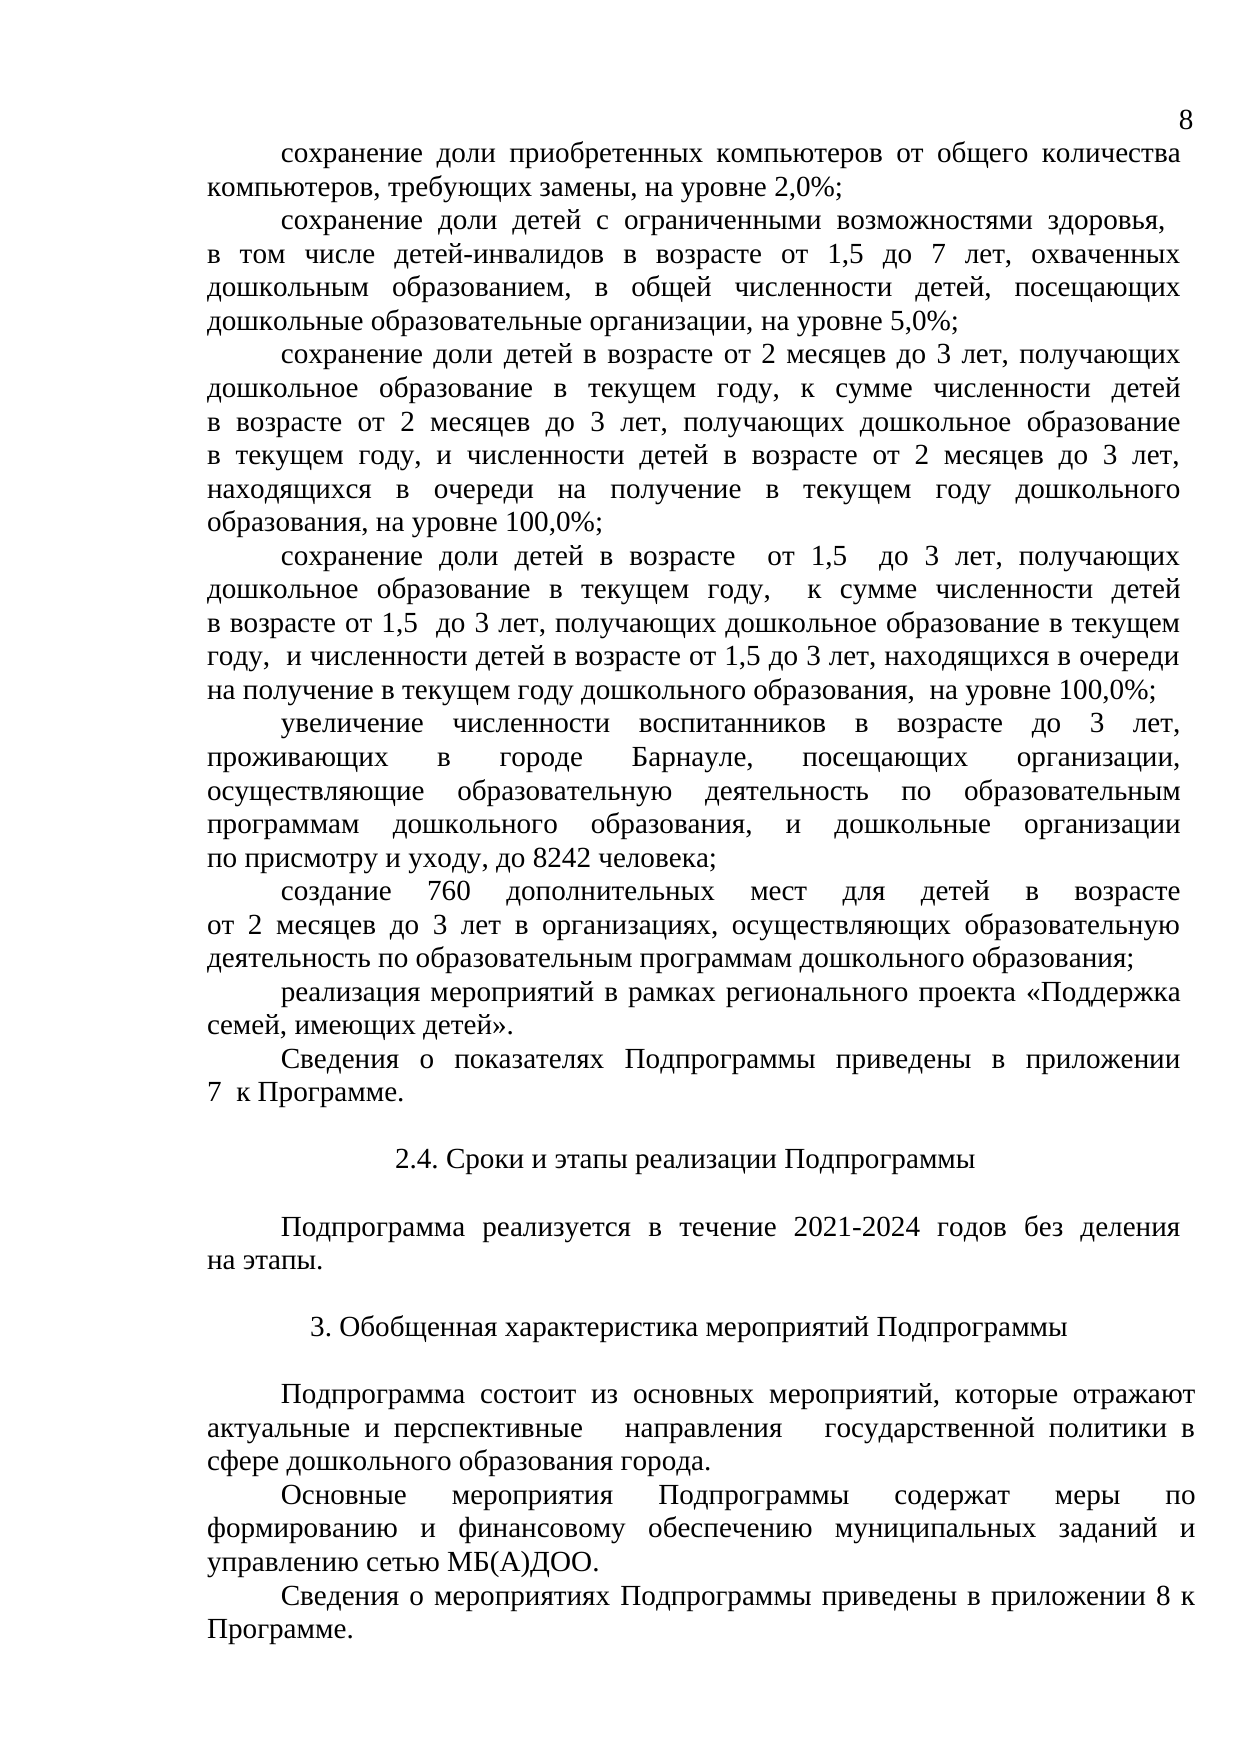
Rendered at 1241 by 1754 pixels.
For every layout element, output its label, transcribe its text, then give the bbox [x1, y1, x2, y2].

text 2.4. Сроки и этапы реализации Подпрограммы [207, 1142, 1163, 1175]
text увеличение численности воспитанников в возрасте до 3 лет, проживающих в городе Барнауле, посещающих организации, осуществляющие образовательную деятельность по образовательным программам дошкольного образования, и дошкольные организации по присмотру и уходу, до 8242 человека; [207, 706, 1181, 873]
text создание 760 дополнительных мест для детей в возрасте от 2 месяцев до 3 лет в организациях, осуществляющих образовательную деятельность по образовательным программам дошкольного образования; [207, 873, 1181, 974]
text Сведения о показателях Подпрограммы приведены в приложении 7 к Программе. [207, 1041, 1181, 1108]
text Основные мероприятия Подпрограммы содержат меры по формированию и финансовому обеспечению муниципальных заданий и управлению сетью МБ(А)ДОО. [207, 1477, 1196, 1578]
text 3. Обобщенная характеристика мероприятий Подпрограммы [207, 1309, 1163, 1343]
text сохранение доли детей в возрасте от 1,5 до 3 лет, получающих дошкольное образование в текущем году, к сумме численности детей в возрасте от 1,5 до 3 лет, получающих дошкольное образование в текущем году, и численности детей в возрасте от 1,5 до 3 лет, находящихся в очереди на получение в текущем году дошкольного образования, на уровне 100,0%; [207, 538, 1181, 706]
text Подпрограмма состоит из основных мероприятий, которые отражают актуальные и перспективные направления государственной политики в сфере дошкольного образования города. [207, 1376, 1196, 1477]
text сохранение доли приобретенных компьютеров от общего количества компьютеров, требующих замены, на уровне 2,0%; [207, 135, 1181, 202]
text реализация мероприятий в рамках регионального проекта «Поддержка семей, имеющих детей». [207, 974, 1181, 1041]
text Подпрограмма реализуется в течение 2021-2024 годов без деления на этапы. [207, 1209, 1181, 1276]
text сохранение доли детей с ограниченными возможностями здоровья, в том числе детей-инвалидов в возрасте от 1,5 до 7 лет, охваченных дошкольным образованием, в общей численности детей, посещающих дошкольные образовательные организации, на уровне 5,0%; [207, 202, 1181, 337]
text сохранение доли детей в возрасте от 2 месяцев до 3 лет, получающих дошкольное образование в текущем году, к сумме численности детей в возрасте от 2 месяцев до 3 лет, получающих дошкольное образование в текущем году, и численности детей в возрасте от 2 месяцев до 3 лет, находящихся в очереди на получение в текущем году дошкольного образования, на уровне 100,0%; [207, 337, 1181, 538]
text Сведения о мероприятиях Подпрограммы приведены в приложении 8 к Программе. [207, 1578, 1196, 1645]
